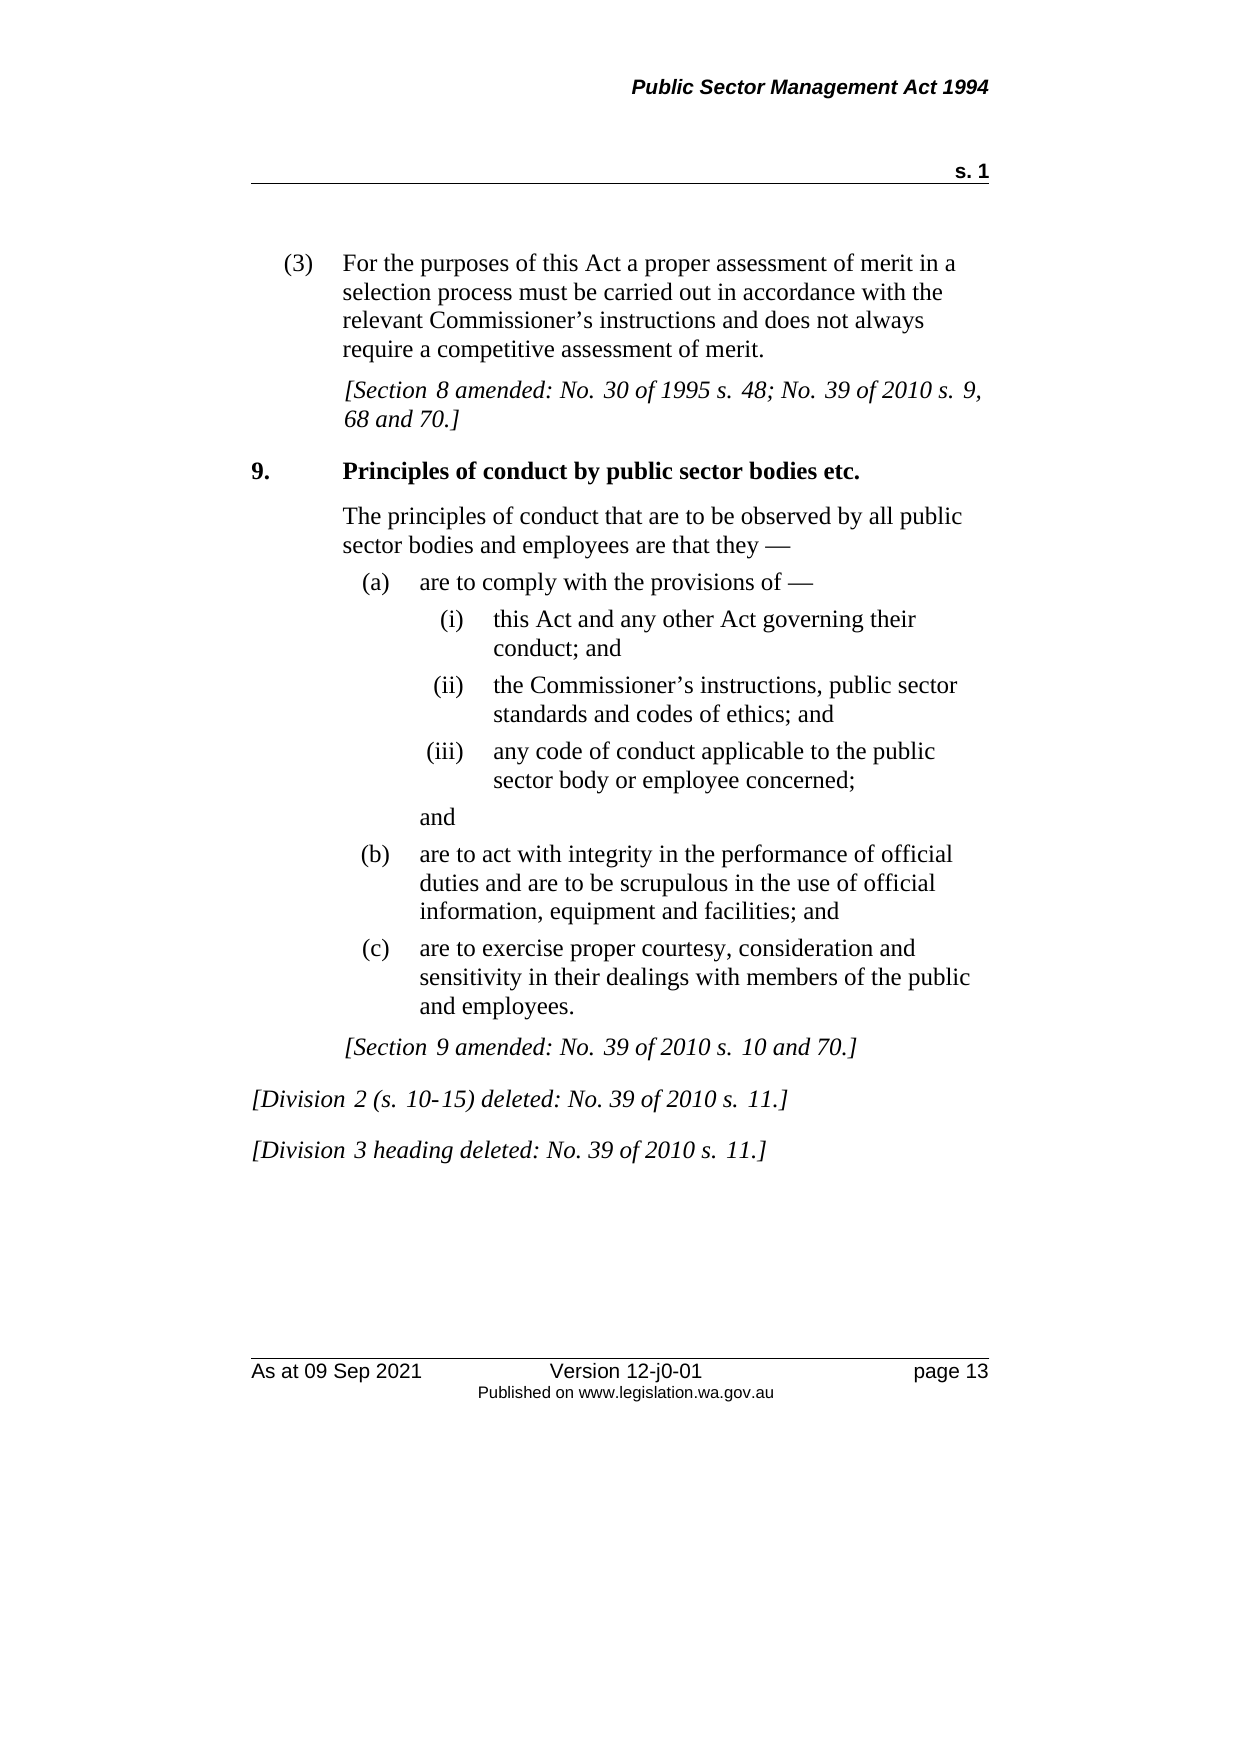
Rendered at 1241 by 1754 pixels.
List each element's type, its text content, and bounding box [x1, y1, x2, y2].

text (i) this Act and any other Act governing their conduct; and [251, 604, 989, 662]
text and [251, 802, 989, 831]
text (ii) the Commissioner’s instructions, public sector standards and codes of ethics; and [251, 670, 989, 728]
text (iii) any code of conduct applicable to the public sector body or employee concerned; [251, 736, 989, 793]
text (3) For the purposes of this Act a proper assessment of merit in a selection process must be carried out in accordance with the relevant Commissioner’s instructions and does not always require a competitive assessment of merit. [251, 248, 989, 363]
text [Section 8 amended: No. 30 of 1995 s. 48; No. 39 of 2010 s. 9, 68 and 70.] [251, 376, 989, 433]
text [Division 2 (s. 10-15) deleted: No. 39 of 2010 s. 11.] [251, 1084, 989, 1113]
subtitle 9. Principles of conduct by public sector bodies etc. [251, 456, 989, 485]
text [Section 9 amended: No. 39 of 2010 s. 10 and 70.] [251, 1032, 989, 1061]
text (b) are to act with integrity in the performance of official duties and are to be scrupulous in the use of official information, equipment and facilities; and [251, 839, 989, 925]
text [Division 3 heading deleted: No. 39 of 2010 s. 11.] [251, 1136, 989, 1164]
text (a) are to comply with the provisions of — [251, 567, 989, 596]
text (c) are to exercise proper courtesy, consideration and sensitivity in their dealings with members of the public and employees. [251, 933, 989, 1020]
text The principles of conduct that are to be observed by all public sector bodies and employees are that they — [251, 501, 989, 559]
